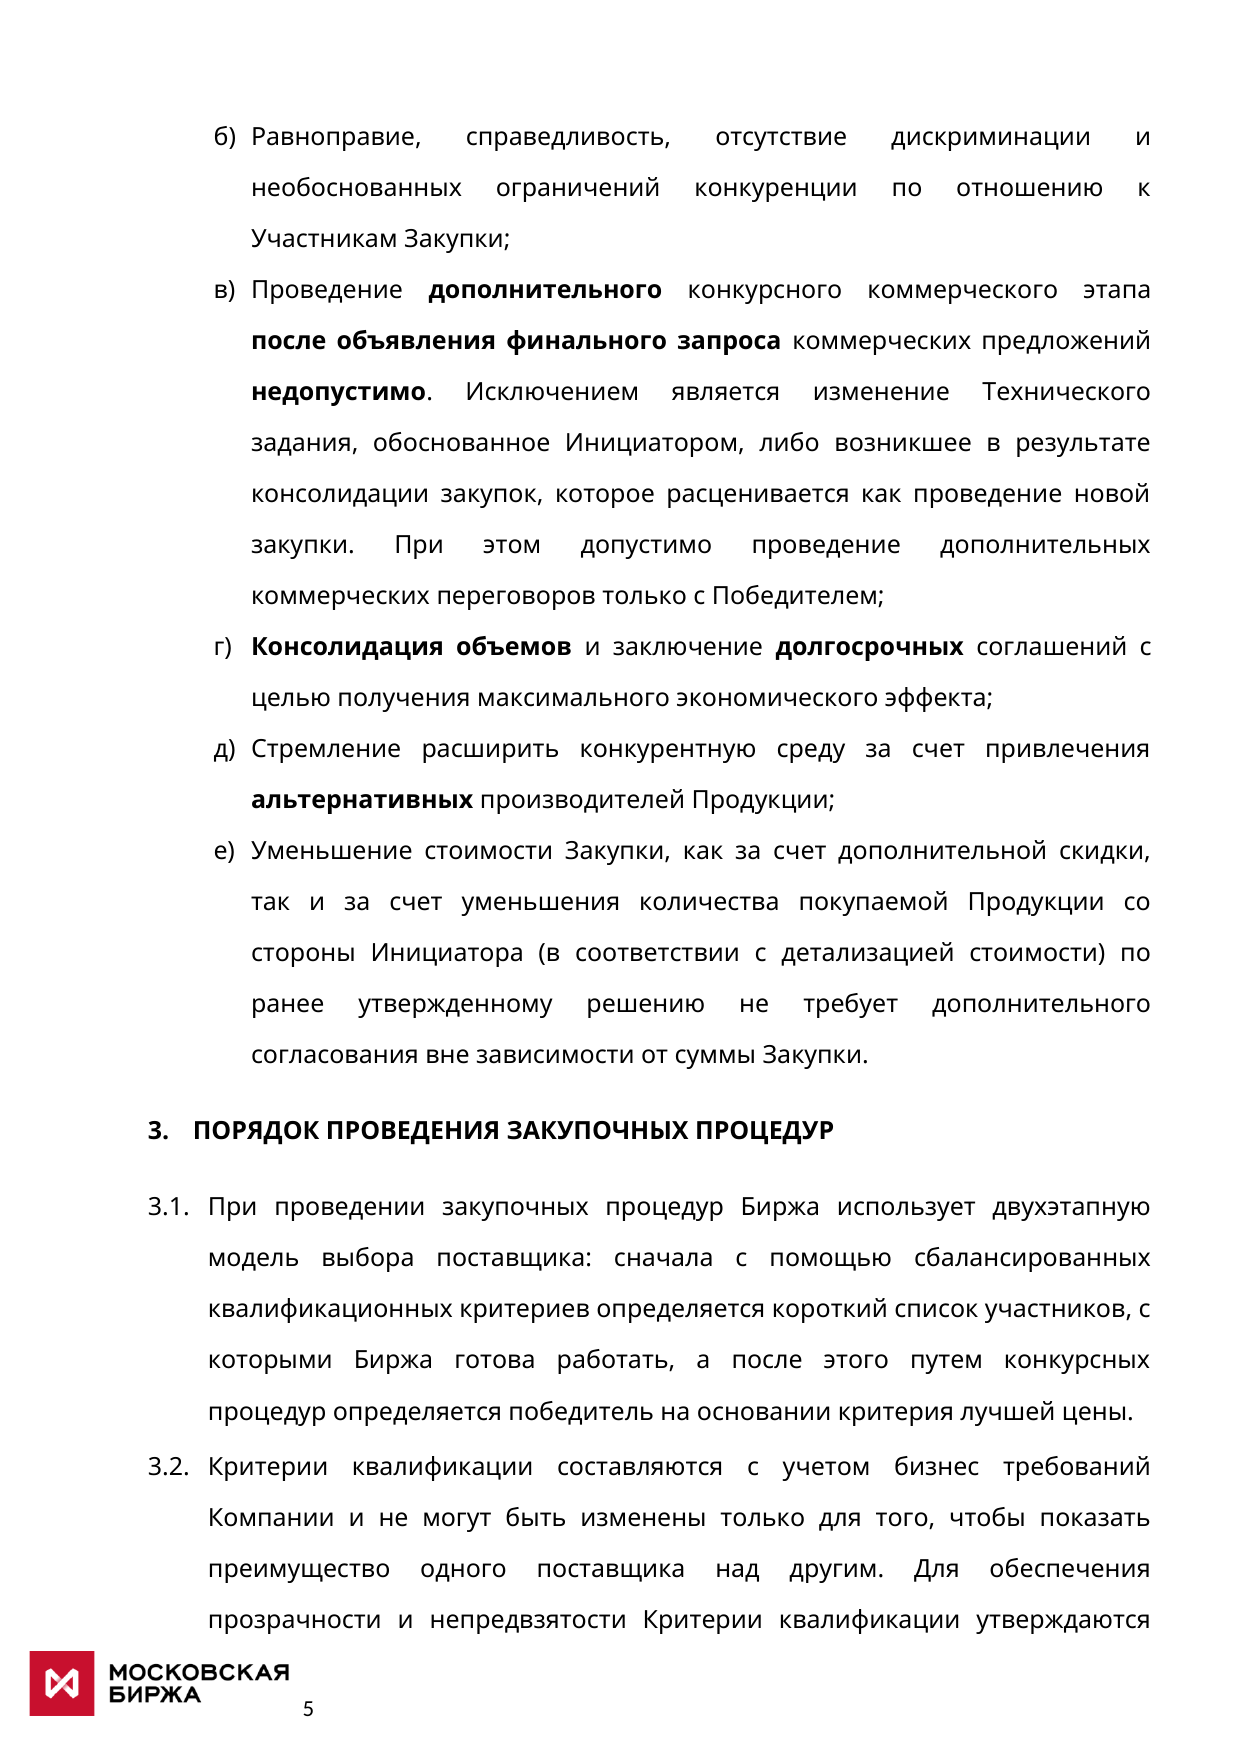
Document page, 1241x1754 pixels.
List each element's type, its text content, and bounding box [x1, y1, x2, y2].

subtitle ПОРЯДОК ПРОВЕДЕНИЯ ЗАКУПОЧНЫХ ПРОЦЕДУР [148, 1113, 1152, 1147]
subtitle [148, 1448, 1152, 1636]
list Уменьшение стоимости Закупки, как за счет дополнительной скидки, так и за счет уменьшения количества покупаемой Продукции со стороны Инициатора (в соответствии с детализацией стоимости) по ранее утвержденному решению не требует дополнительного согласования вне зависимости от суммы Закупки. [213, 833, 1152, 1071]
picture [29, 1651, 303, 1716]
list Стремление расширить конкурентную среду за счет привлечения альтернативных производителей Продукции; [213, 731, 1152, 816]
list Равноправие, справедливость, отсутствие дискриминации и необоснованных ограничений конкуренции по отношению к Участникам Закупки; [213, 118, 1152, 254]
list Консолидация объемов и заключение долгосрочных соглашений с целью получения максимального экономического эффекта; [213, 628, 1152, 714]
subtitle При проведении закупочных процедур Биржа использует двухэтапную модель выбора поставщика: сначала с помощью сбалансированных квалификационных критериев определяется короткий список участников, с которыми Биржа готова работать, а после этого путем конкурсных процедур определяется победитель на основании критерия лучшей цены. [148, 1189, 1152, 1427]
list Проведение дополнительного конкурсного коммерческого этапа после объявления финального запроса коммерческих предложений недопустимо. Исключением является изменение Технического задания, обоснованное Инициатором, либо возникшее в результате консолидации закупок, которое расценивается как проведение новой закупки. При этом допустимо проведение дополнительных коммерческих переговоров только с Победителем; [213, 271, 1152, 612]
